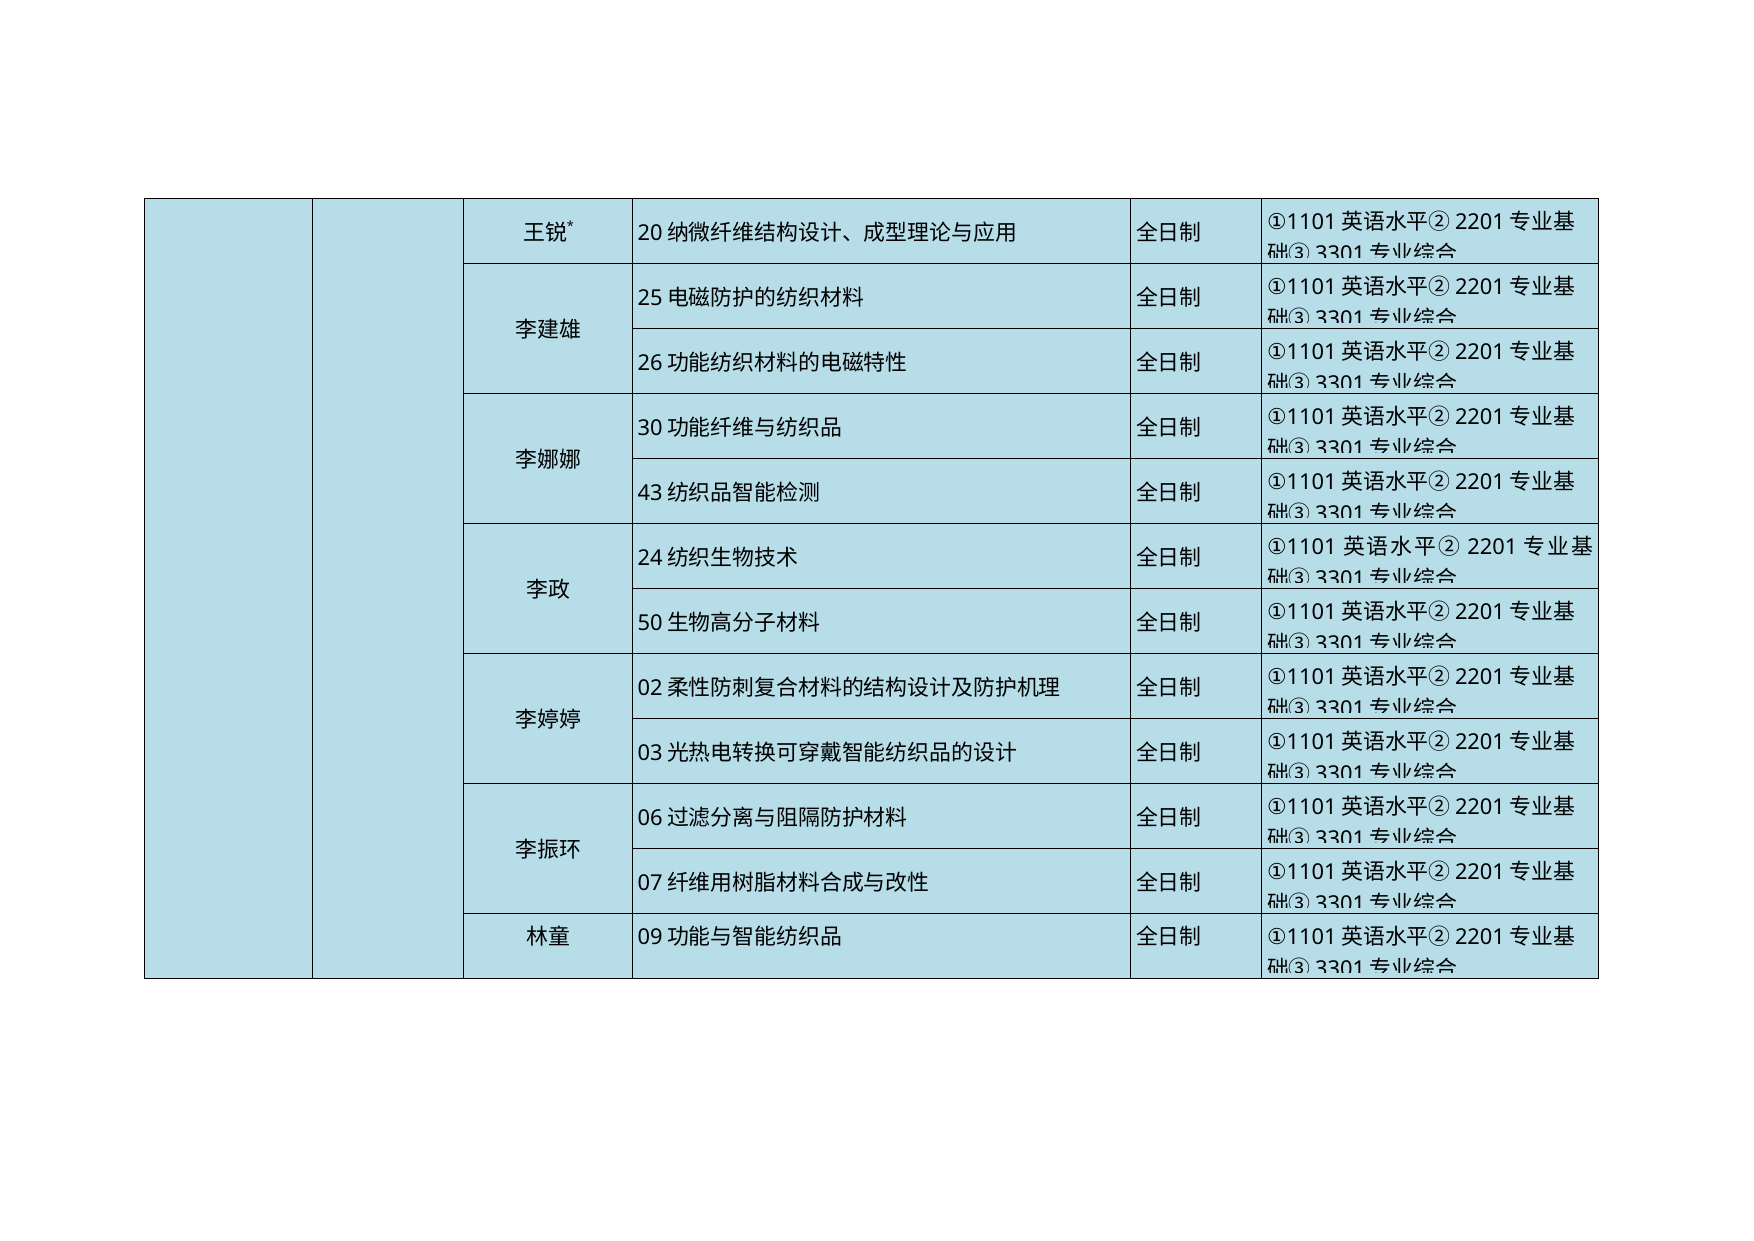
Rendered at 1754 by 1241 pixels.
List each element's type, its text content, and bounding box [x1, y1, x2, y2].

table_cell 09功能与智能纺织品 [633, 914, 1130, 978]
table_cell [1262, 199, 1598, 263]
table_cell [1262, 914, 1598, 978]
table_cell 李政 [464, 524, 632, 653]
table_cell 24纺织生物技术 [633, 524, 1130, 588]
table_cell ①1101英语水平②2201专业基础③3301专业综合 [1262, 849, 1598, 913]
table_cell ①1101英语水平②2201专业基础③3301专业综合 [1262, 329, 1598, 393]
table_cell ①1101英语水平②2201专业基础③3301专业综合 [1262, 394, 1598, 458]
table_cell 康卫民 王锐* [464, 199, 632, 263]
table_cell 全日制 [1131, 264, 1261, 328]
table_cell ①1101英语水平②2201专业基础③3301专业综合 [1262, 654, 1598, 718]
table_cell 30功能纤维与纺织品 [633, 394, 1130, 458]
table_cell 李娜娜 [464, 394, 632, 523]
table_cell 全日制 [1131, 589, 1261, 653]
table_cell 李振环 [464, 784, 632, 913]
table_cell 全日制 [1131, 784, 1261, 848]
table_cell 全日制 [1131, 914, 1261, 978]
table_cell 全日制 [1131, 199, 1261, 263]
table_cell 20纳微纤维结构设计、成型理论与应用 [633, 199, 1130, 263]
table_cell 02柔性防刺复合材料的结构设计及防护机理 [633, 654, 1130, 718]
table_cell 全日制 [1131, 394, 1261, 458]
table_cell 03光热电转换可穿戴智能纺织品的设计 [633, 719, 1130, 783]
table_cell 全日制 [1131, 719, 1261, 783]
table_cell 全日制 [1131, 459, 1261, 523]
table_cell 全日制 [1131, 849, 1261, 913]
table_cell 全日制 [1131, 329, 1261, 393]
table_cell ①1101英语水平②2201专业基础③3301专业综合 [1262, 524, 1598, 588]
table_cell 林童 [464, 914, 632, 978]
table_cell 43纺织品智能检测 [633, 459, 1130, 523]
table_cell 李婷婷 [464, 654, 632, 783]
table_cell 06过滤分离与阻隔防护材料 [633, 784, 1130, 848]
table_cell 26功能纺织材料的电磁特性 [633, 329, 1130, 393]
table_cell 全日制 [1131, 524, 1261, 588]
table_cell 50生物高分子材料 [633, 589, 1130, 653]
table_cell 全日制 [1131, 654, 1261, 718]
table_cell ①1101英语水平②2201专业基础③3301专业综合 [1262, 784, 1598, 848]
table_cell 25电磁防护的纺织材料 [633, 264, 1130, 328]
table_cell 李建雄 [464, 264, 632, 393]
table_cell ①1101英语水平②2201专业基础③3301专业综合 [1262, 719, 1598, 783]
table_cell 07纤维用树脂材料合成与改性 [633, 849, 1130, 913]
table_cell ①1101英语水平②2201专业基础③3301专业综合 [1262, 264, 1598, 328]
table_cell ①1101英语水平②2201专业基础③3301专业综合 [1262, 589, 1598, 653]
table_cell ①1101英语水平②2201专业基础③3301专业综合 [1262, 459, 1598, 523]
